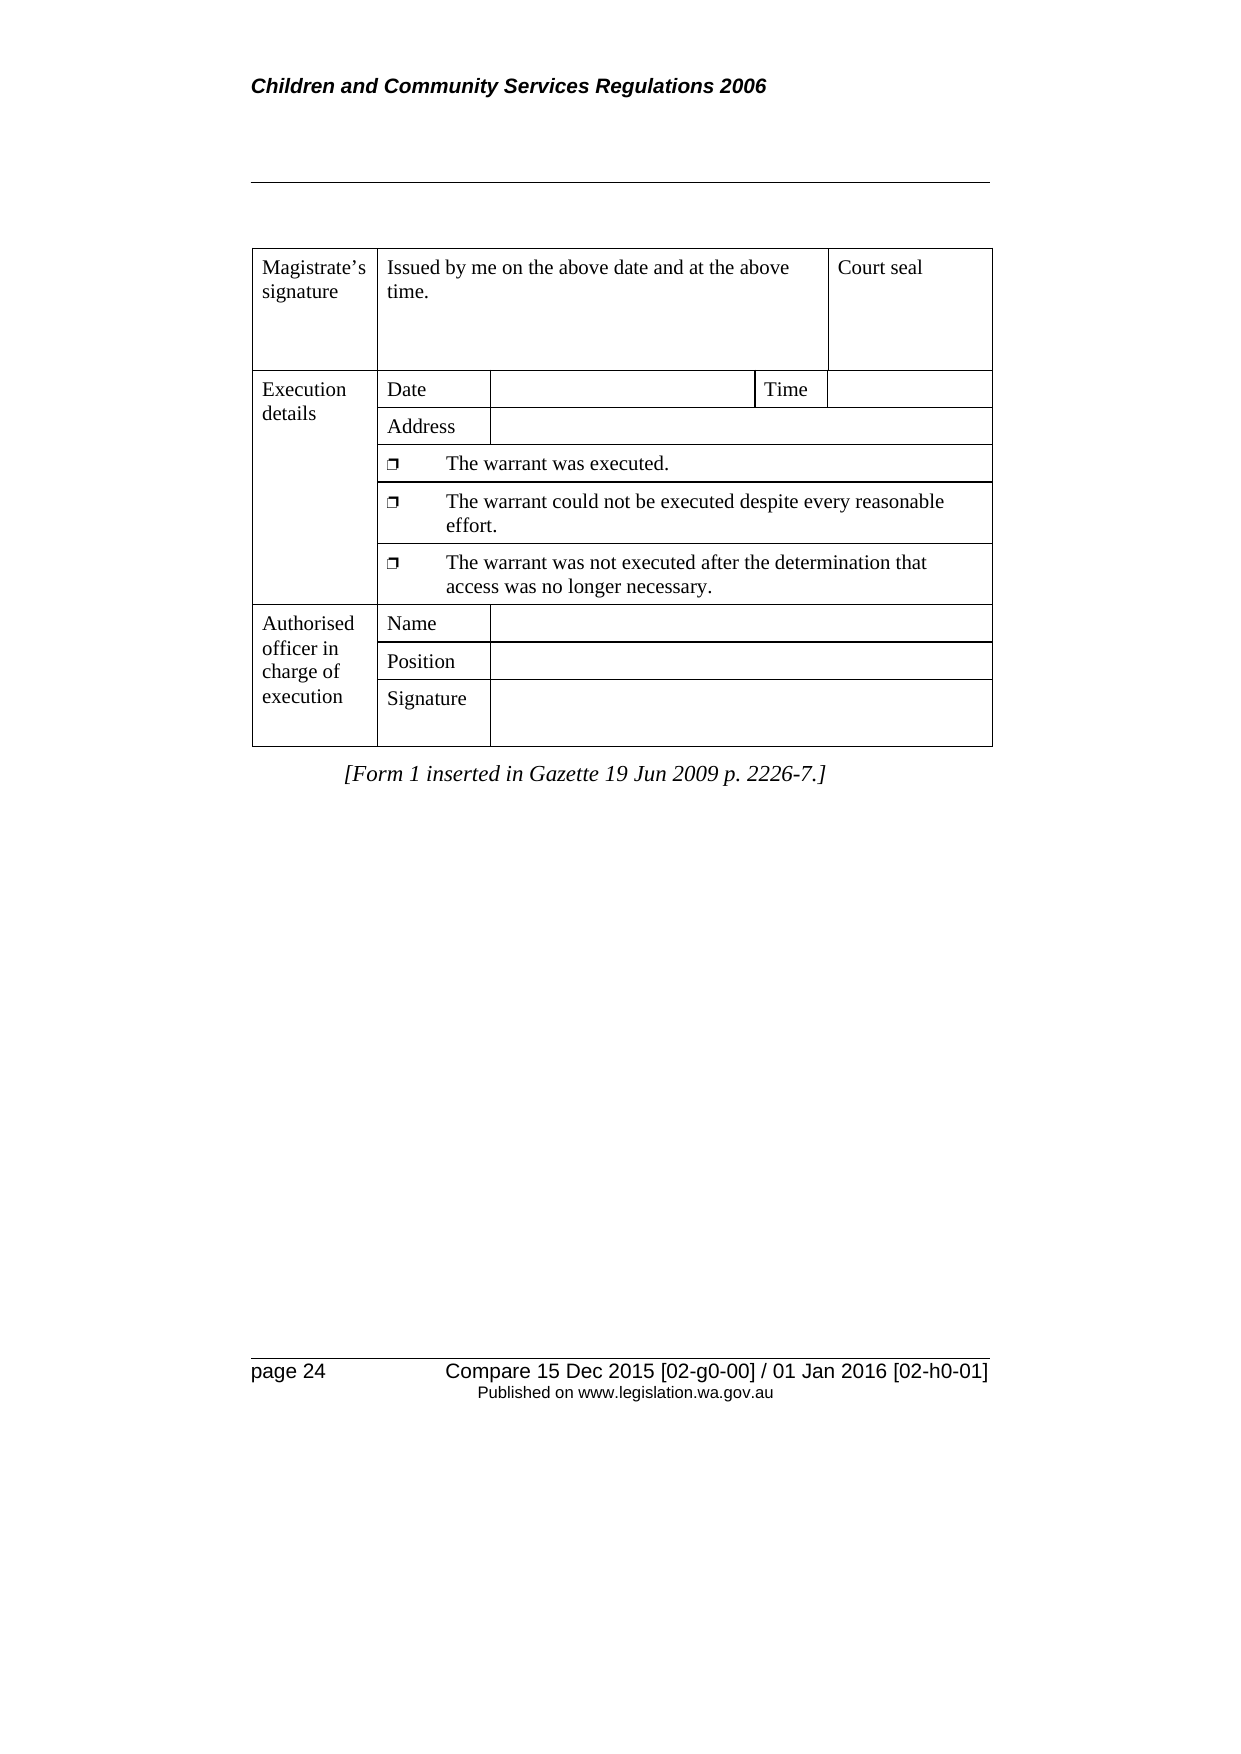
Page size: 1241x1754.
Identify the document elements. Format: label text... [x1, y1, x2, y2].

table_cell The warrant could not be executed despite every reasonable effort. [378, 483, 992, 543]
table_cell Name [378, 605, 490, 641]
table_cell Execution details [253, 371, 377, 604]
table_cell Time [756, 371, 827, 407]
table_cell Court seal [829, 249, 992, 369]
table_cell [491, 643, 992, 679]
table_cell Address [378, 408, 490, 444]
text [Form 1 inserted in Gazette 19 Jun 2009 p. 2226-7.] [251, 760, 990, 786]
table_cell Date [378, 371, 490, 407]
table_cell [491, 680, 992, 746]
table_cell Issued by me on the above date and at the above time. [378, 249, 828, 369]
table_cell Signature [378, 680, 490, 746]
table_cell Magistrate’s signature [253, 249, 377, 369]
table_cell [491, 605, 992, 641]
table_cell The warrant was not executed after the determination that access was no longer necessary. [378, 544, 992, 604]
table_cell [491, 371, 754, 407]
table_cell Authorised officer in charge of execution [253, 605, 377, 746]
table_cell The warrant was executed. [378, 445, 992, 481]
table_cell [491, 408, 992, 444]
table_cell Position [378, 643, 490, 679]
table_cell [828, 371, 992, 407]
